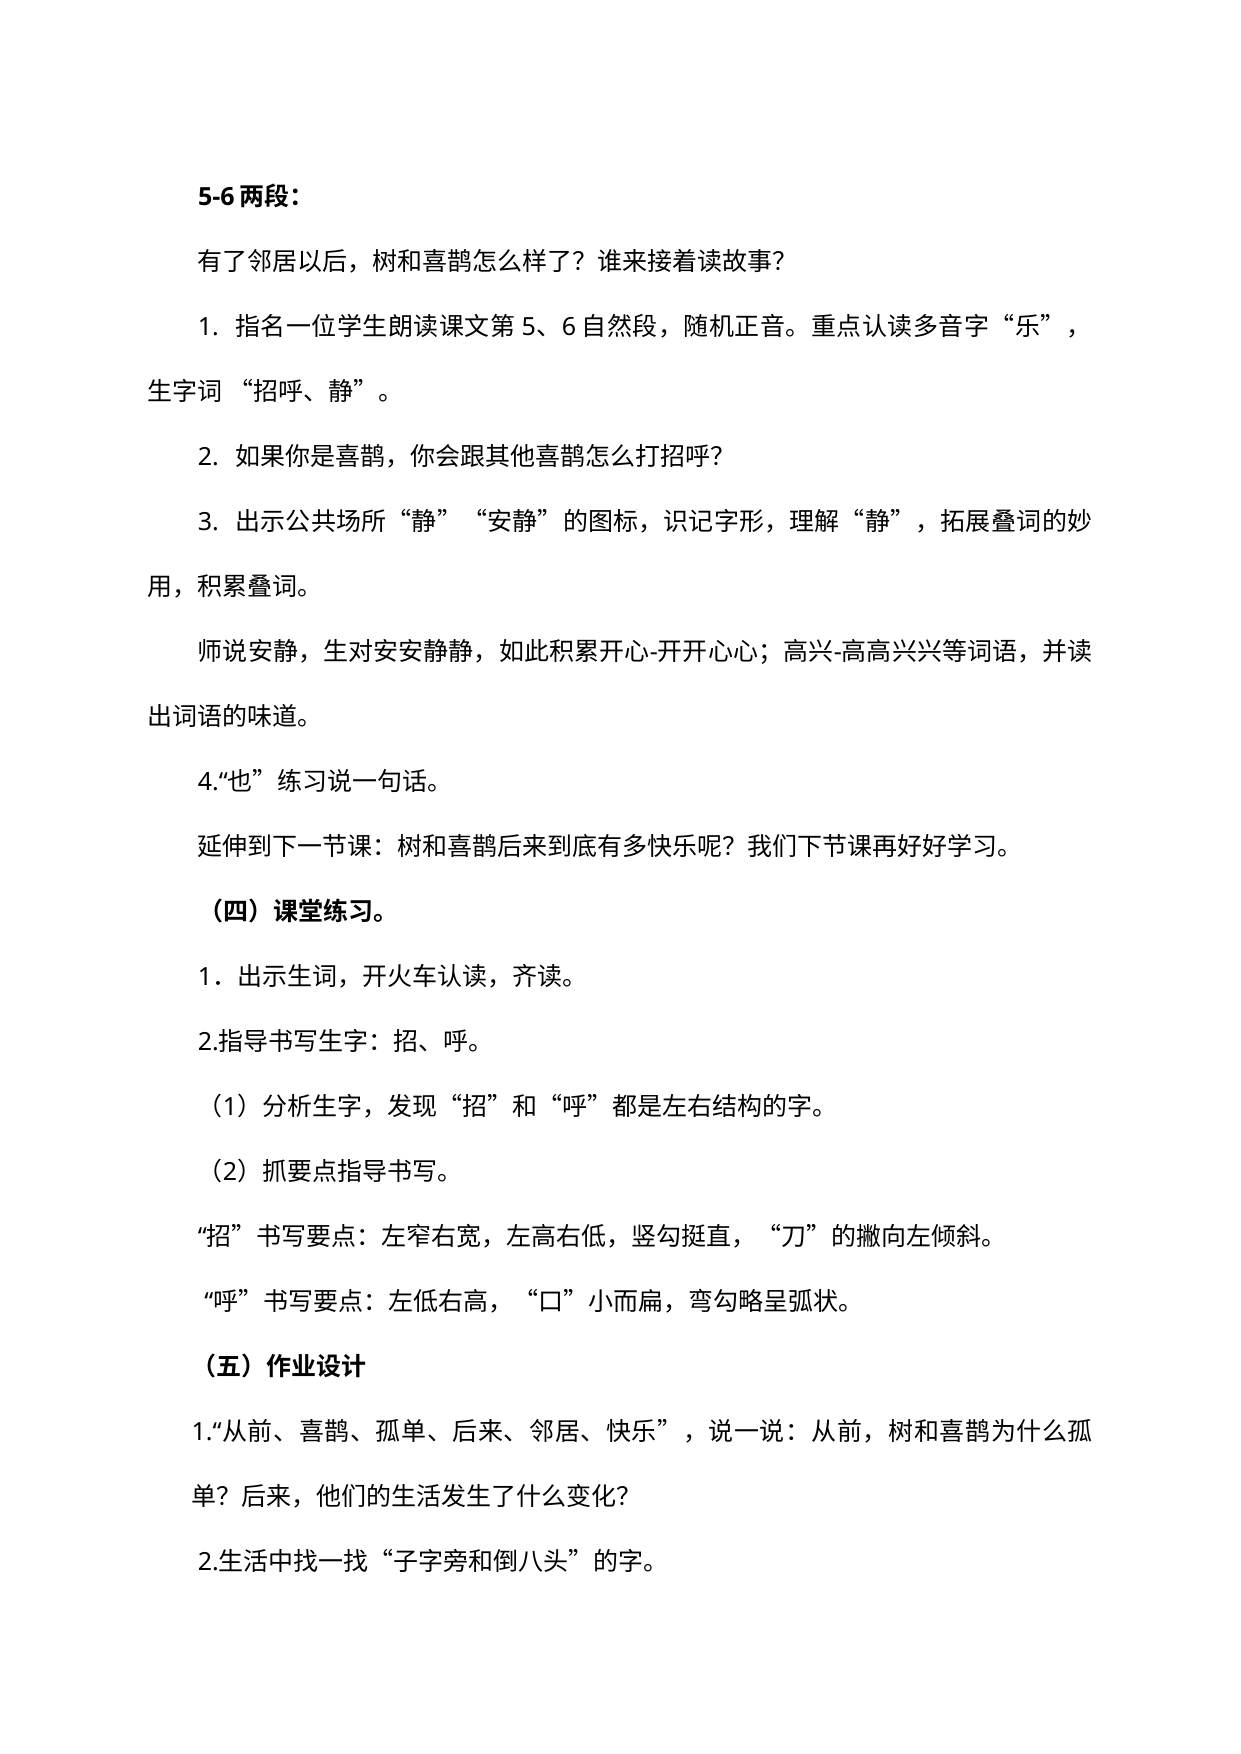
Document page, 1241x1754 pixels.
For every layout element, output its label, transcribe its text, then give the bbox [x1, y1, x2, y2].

text （五）作业设计 [191, 1332, 1093, 1397]
text 5-6两段： [148, 162, 1093, 227]
text “招”书写要点：左窄右宽，左高右低，竖勾挺直，“刀”的撇向左倾斜。 [148, 1202, 1093, 1267]
text 1.“从前、喜鹊、孤单、后来、邻居、快乐”，说一说：从前，树和喜鹊为什么孤单？后来，他们的生活发生了什么变化？ [191, 1397, 1093, 1527]
text （四）课堂练习。 [148, 877, 1093, 942]
text （1）分析生字，发现“招”和“呼”都是左右结构的字。 [148, 1072, 1093, 1137]
text 有了邻居以后，树和喜鹊怎么样了？谁来接着读故事？ [148, 227, 1093, 292]
text 延伸到下一节课：树和喜鹊后来到底有多快乐呢？我们下节课再好好学习。 [148, 812, 1093, 877]
text （2）抓要点指导书写。 [148, 1137, 1093, 1202]
text 1．出示生词，开火车认读，齐读。 [148, 942, 1093, 1007]
text 2.生活中找一找“子字旁和倒八头”的字。 [148, 1527, 1093, 1592]
text 4.“也”练习说一句话。 [148, 747, 1093, 812]
text 师说安静，生对安安静静，如此积累开心-开开心心；高兴-高高兴兴等词语，并读出词语的味道。 [148, 617, 1093, 747]
list 如果你是喜鹊，你会跟其他喜鹊怎么打招呼？ [148, 422, 1093, 487]
text “呼”书写要点：左低右高，“口”小而扁，弯勾略呈弧状。 [148, 1267, 1093, 1332]
list 指名一位学生朗读课文第5、6自然段，随机正音。重点认读多音字“乐”，生字词 “招呼、静”。 [148, 292, 1093, 422]
text 2.指导书写生字：招、呼。 [148, 1007, 1093, 1072]
list 出示公共场所“静”“安静”的图标，识记字形，理解“静”，拓展叠词的妙用，积累叠词。 [148, 487, 1093, 617]
